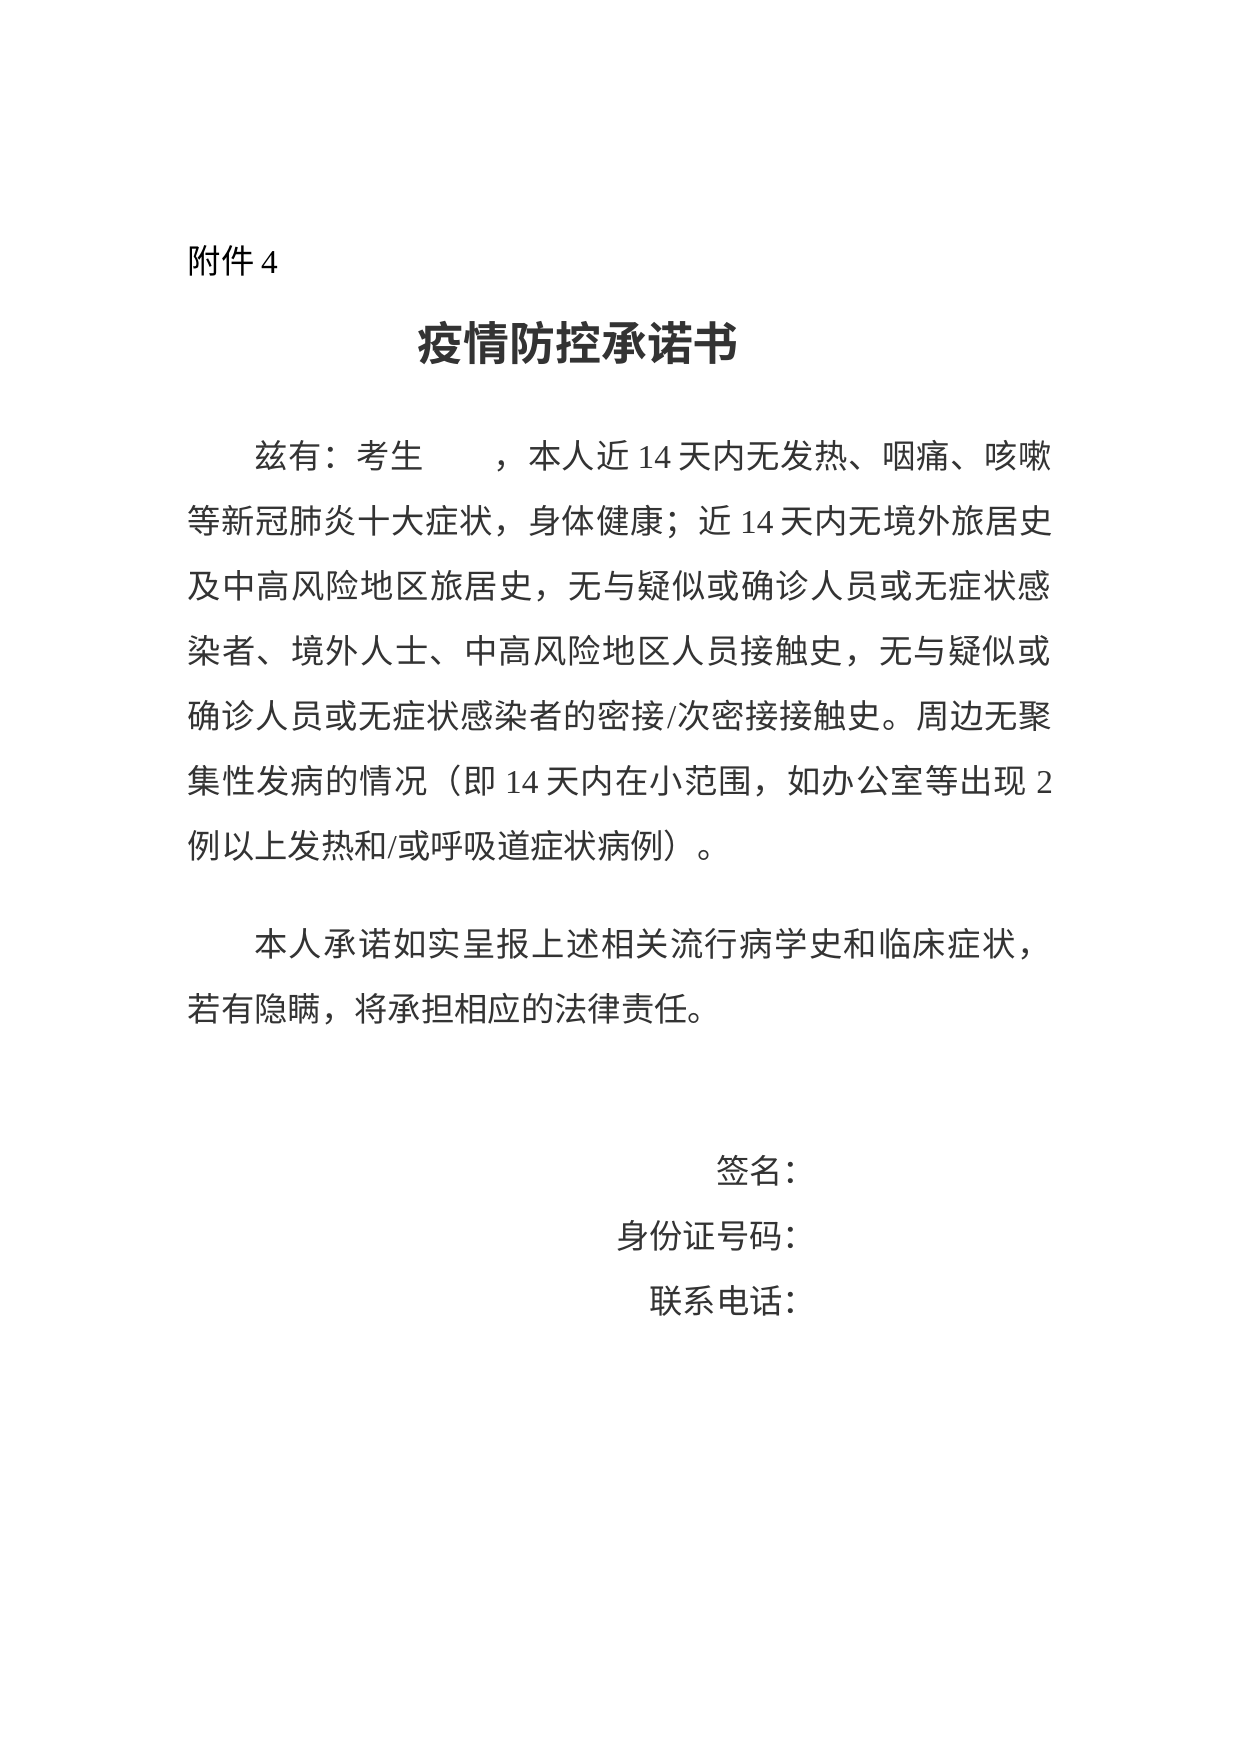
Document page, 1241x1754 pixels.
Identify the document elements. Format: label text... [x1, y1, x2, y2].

text 附件4 [187, 227, 1053, 292]
text 本人承诺如实呈报上述相关流行病学史和临床症状，若有隐瞒，将承担相应的法律责任。 [187, 909, 1053, 1039]
text 联系电话： [187, 1267, 1053, 1332]
text 身份证号码： [187, 1202, 1053, 1267]
text 疫情防控承诺书 [187, 292, 1053, 389]
text 兹有：考生 ，本人近14天内无发热、咽痛、咳嗽等新冠肺炎十大症状，身体健康；近14天内无境外旅居史及中高风险地区旅居史，无与疑似或确诊人员或无症状感染者、境外人士、中高风险地区人员接触史，无与疑似或确诊人员或无症状感染者的密接/次密接接触史。周边无聚集性发病的情况（即14天内在小范围，如办公室等出现2例以上发热和/或呼吸道症状病例）。 [187, 422, 1053, 877]
text 签名： [187, 1137, 1053, 1202]
